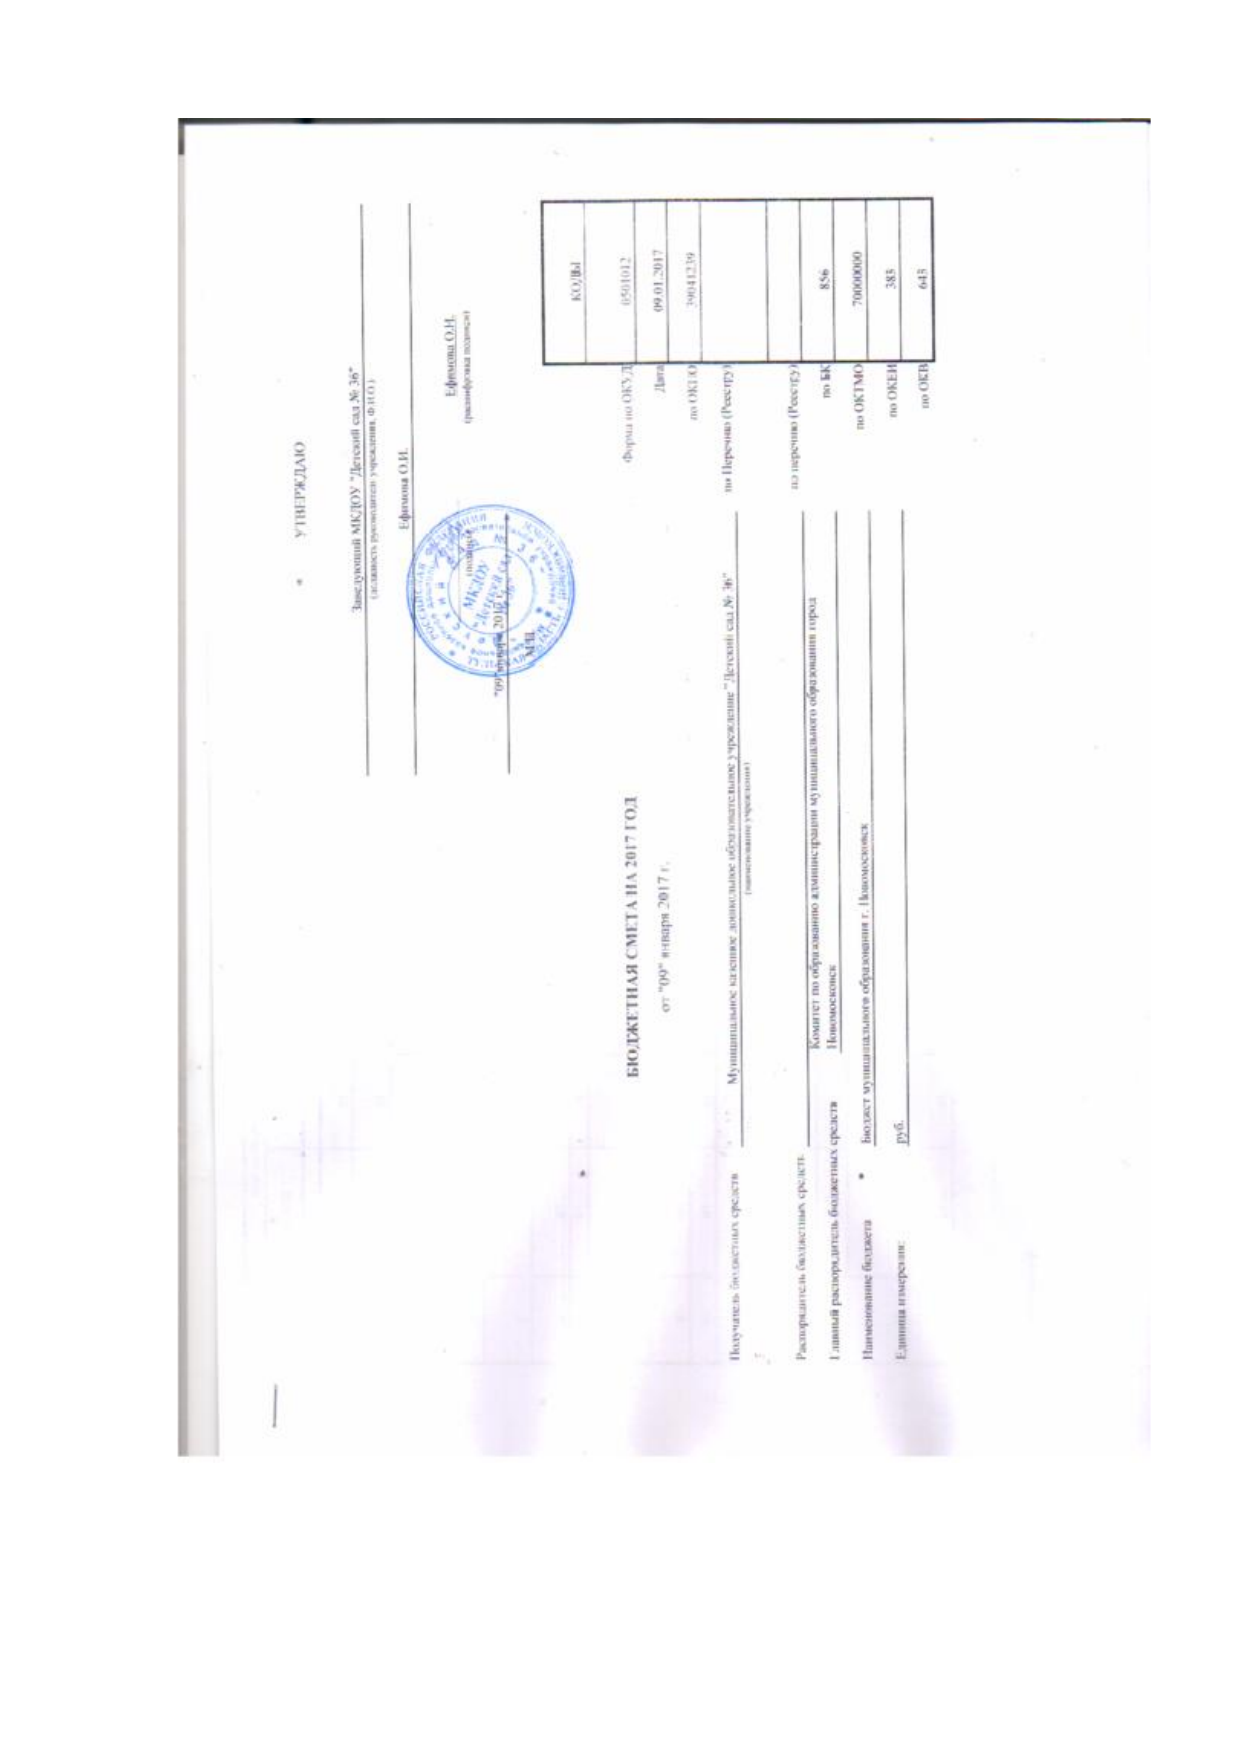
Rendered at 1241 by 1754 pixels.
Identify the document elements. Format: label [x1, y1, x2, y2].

picture [177, 118, 1151, 1463]
